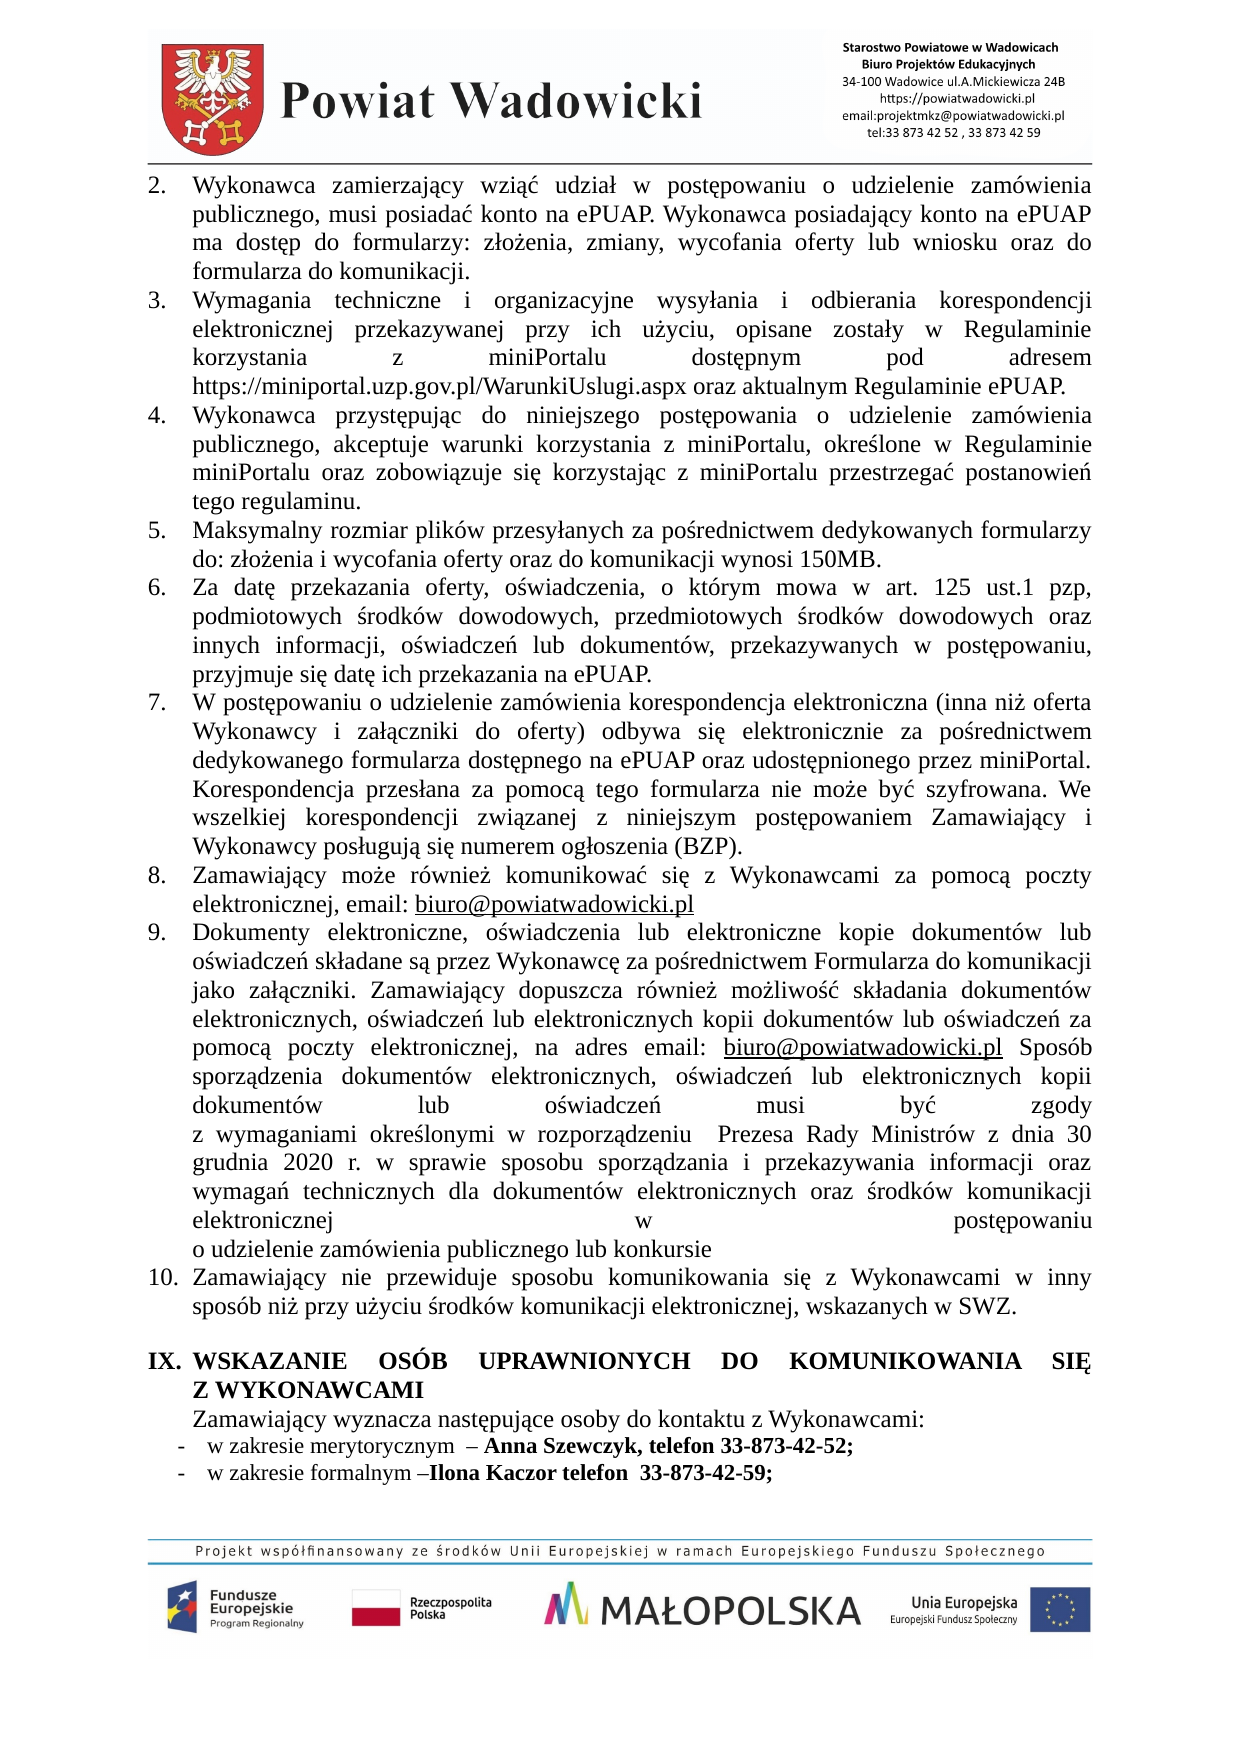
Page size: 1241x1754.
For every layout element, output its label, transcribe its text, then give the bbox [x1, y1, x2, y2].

list w zakresie formalnym –Ilona Kaczor telefon 33-873-42-59; [177, 1459, 1092, 1485]
text 8. Zamawiający może również komunikować się z Wykonawcami za pomocą poczty elektronicznej, email: biuro@powiatwadowicki.pl [148, 860, 1092, 917]
text 4. Wykonawca przystępując do niniejszego postępowania o udzielenie zamówienia publicznego, akceptuje warunki korzystania z miniPortalu, określone w Regulaminie miniPortalu oraz zobowiązuje się korzystając z miniPortalu przestrzegać postanowień tego regulaminu. [148, 400, 1092, 515]
text 5. Maksymalny rozmiar plików przesyłanych za pośrednictwem dedykowanych formularzy do: złożenia i wycofania oferty oraz do komunikacji wynosi 150MB. [148, 515, 1092, 572]
text 3. Wymagania techniczne i organizacyjne wysyłania i odbierania korespondencji elektronicznej przekazywanej przy ich użyciu, opisane zostały w Regulaminie korzystania z miniPortalu dostępnym pod adresem https://miniportal.uzp.gov.pl/WarunkiUslugi.aspx oraz aktualnym Regulaminie ePUAP. [148, 285, 1092, 400]
text Zamawiający wyznacza następujące osoby do kontaktu z Wykonawcami: [192, 1404, 1092, 1433]
list w zakresie merytorycznym – Anna Szewczyk, telefon 33-873-42-52; [177, 1433, 1092, 1459]
text 10. Zamawiający nie przewiduje sposobu komunikowania się z Wykonawcami w inny sposób niż przy użyciu środków komunikacji elektronicznej, wskazanych w SWZ. [148, 1262, 1092, 1320]
text IX. WSKAZANIE OSÓB UPRAWNIONYCH DO KOMUNIKOWANIA SIĘ Z WYKONAWCAMI [148, 1346, 1092, 1404]
text 7. W postępowaniu o udzielenie zamówienia korespondencja elektroniczna (inna niż oferta Wykonawcy i załączniki do oferty) odbywa się elektronicznie za pośrednictwem dedykowanego formularza dostępnego na ePUAP oraz udostępnionego przez miniPortal. Korespondencja przesłana za pomocą tego formularza nie może być szyfrowana. We wszelkiej korespondencji związanej z niniejszym postępowaniem Zamawiający i Wykonawcy posługują się numerem ogłoszenia (BZP). [148, 687, 1092, 860]
picture [147, 1539, 1093, 1659]
text 6. Za datę przekazania oferty, oświadczenia, o którym mowa w art. 125 ust.1 pzp, podmiotowych środków dowodowych, przedmiotowych środków dowodowych oraz innych informacji, oświadczeń lub dokumentów, przekazywanych w postępowaniu, przyjmuje się datę ich przekazania na ePUAP. [148, 572, 1092, 687]
picture [147, 29, 1093, 170]
text 9. Dokumenty elektroniczne, oświadczenia lub elektroniczne kopie dokumentów lub oświadczeń składane są przez Wykonawcę za pośrednictwem Formularza do komunikacji jako załączniki. Zamawiający dopuszcza również możliwość składania dokumentów elektronicznych, oświadczeń lub elektronicznych kopii dokumentów lub oświadczeń za pomocą poczty elektronicznej, na adres email: biuro@powiatwadowicki.pl Sposób sporządzenia dokumentów elektronicznych, oświadczeń lub elektronicznych kopii dokumentów lub oświadczeń musi być zgody z wymaganiami określonymi w rozporządzeniu Prezesa Rady Ministrów z dnia 30 grudnia 2020 r. w sprawie sposobu sporządzania i przekazywania informacji oraz wymagań technicznych dla dokumentów elektronicznych oraz środków komunikacji elektronicznej w postępowaniu o udzielenie zamówienia publicznego lub konkursie [148, 917, 1092, 1262]
text 2. Wykonawca zamierzający wziąć udział w postępowaniu o udzielenie zamówienia publicznego, musi posiadać konto na ePUAP. Wykonawca posiadający konto na ePUAP ma dostęp do formularzy: złożenia, zmiany, wycofania oferty lub wniosku oraz do formularza do komunikacji. [148, 170, 1092, 285]
